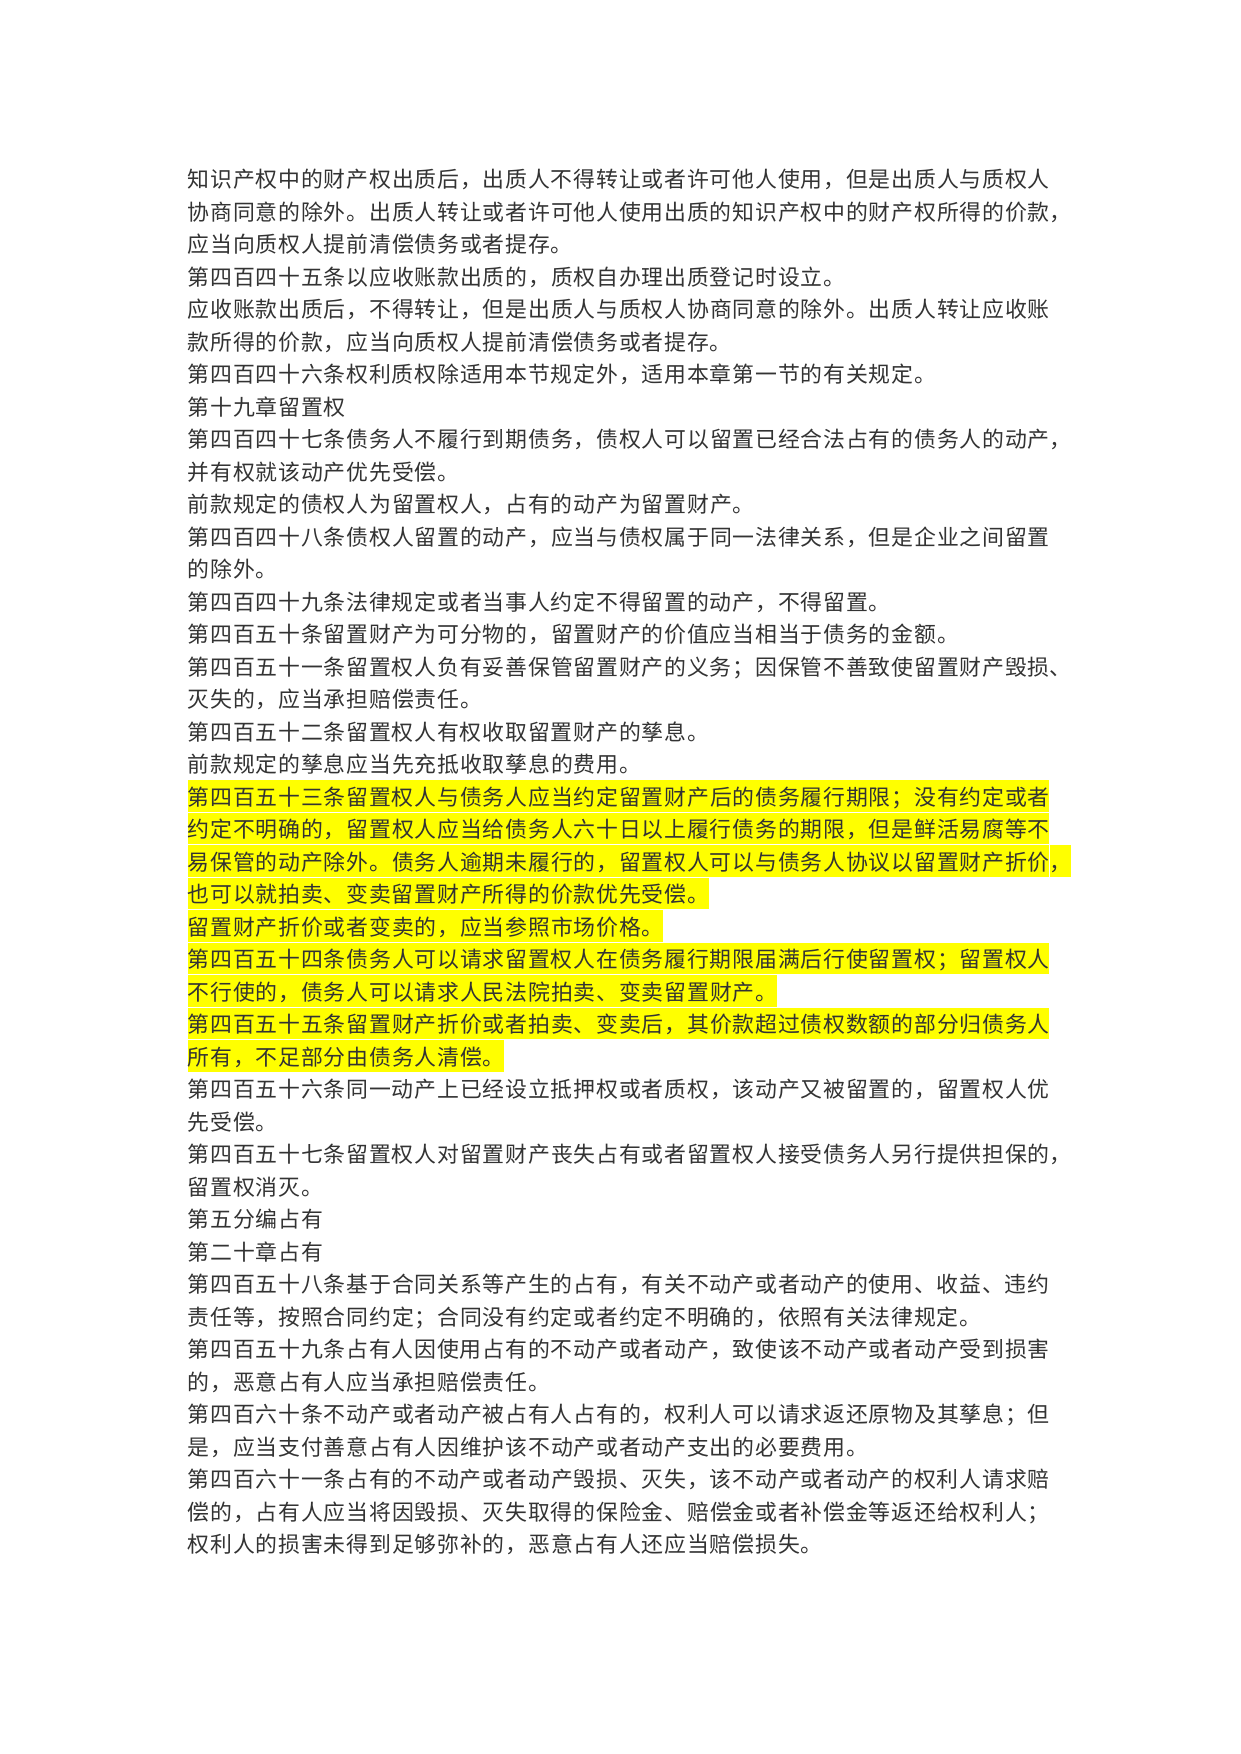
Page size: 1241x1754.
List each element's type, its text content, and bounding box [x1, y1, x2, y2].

text 第十九章留置权 [187, 389, 1053, 422]
text 第四百四十六条权利质权除适用本节规定外，适用本章第一节的有关规定。 [187, 357, 1053, 389]
text 第四百六十一条占有的不动产或者动产毁损、灭失，该不动产或者动产的权利人请求赔偿的，占有人应当将因毁损、灭失取得的保险金、赔偿金或者补偿金等返还给权利人；权利人的损害未得到足够弥补的，恶意占有人还应当赔偿损失。 [187, 1462, 1053, 1559]
text 第四百四十七条债务人不履行到期债务，债权人可以留置已经合法占有的债务人的动产，并有权就该动产优先受偿。 [187, 422, 1053, 487]
text 留置财产折价或者变卖的，应当参照市场价格。 [187, 909, 1053, 942]
text 第四百五十四条债务人可以请求留置权人在债务履行期限届满后行使留置权；留置权人不行使的，债务人可以请求人民法院拍卖、变卖留置财产。 [187, 942, 1053, 1007]
text 第二十章占有 [187, 1234, 1053, 1267]
text 应收账款出质后，不得转让，但是出质人与质权人协商同意的除外。出质人转让应收账款所得的价款，应当向质权人提前清偿债务或者提存。 [187, 292, 1053, 357]
text 前款规定的孳息应当先充抵收取孳息的费用。 [187, 747, 1053, 779]
text 第四百五十五条留置财产折价或者拍卖、变卖后，其价款超过债权数额的部分归债务人所有，不足部分由债务人清偿。 [187, 1007, 1053, 1072]
text 第四百五十条留置财产为可分物的，留置财产的价值应当相当于债务的金额。 [187, 617, 1053, 649]
text 第四百四十九条法律规定或者当事人约定不得留置的动产，不得留置。 [187, 584, 1053, 617]
text 第四百五十六条同一动产上已经设立抵押权或者质权，该动产又被留置的，留置权人优先受偿。 [187, 1072, 1053, 1137]
text 第四百五十八条基于合同关系等产生的占有，有关不动产或者动产的使用、收益、违约责任等，按照合同约定；合同没有约定或者约定不明确的，依照有关法律规定。 [187, 1267, 1053, 1332]
text 前款规定的债权人为留置权人，占有的动产为留置财产。 [187, 487, 1053, 519]
text 第四百五十九条占有人因使用占有的不动产或者动产，致使该不动产或者动产受到损害的，恶意占有人应当承担赔偿责任。 [187, 1332, 1053, 1397]
text 第四百六十条不动产或者动产被占有人占有的，权利人可以请求返还原物及其孳息；但是，应当支付善意占有人因维护该不动产或者动产支出的必要费用。 [187, 1397, 1053, 1462]
text 第四百四十八条债权人留置的动产，应当与债权属于同一法律关系，但是企业之间留置的除外。 [187, 519, 1053, 584]
text 第四百四十五条以应收账款出质的，质权自办理出质登记时设立。 [187, 259, 1053, 292]
text 第四百五十二条留置权人有权收取留置财产的孳息。 [187, 714, 1053, 747]
text 第五分编占有 [187, 1202, 1053, 1234]
text 第四百五十一条留置权人负有妥善保管留置财产的义务；因保管不善致使留置财产毁损、灭失的，应当承担赔偿责任。 [187, 649, 1053, 714]
text 知识产权中的财产权出质后，出质人不得转让或者许可他人使用，但是出质人与质权人协商同意的除外。出质人转让或者许可他人使用出质的知识产权中的财产权所得的价款，应当向质权人提前清偿债务或者提存。 [187, 162, 1053, 259]
text 第四百五十七条留置权人对留置财产丧失占有或者留置权人接受债务人另行提供担保的，留置权消灭。 [187, 1137, 1053, 1202]
text 第四百五十三条留置权人与债务人应当约定留置财产后的债务履行期限；没有约定或者约定不明确的，留置权人应当给债务人六十日以上履行债务的期限，但是鲜活易腐等不易保管的动产除外。债务人逾期未履行的，留置权人可以与债务人协议以留置财产折价，也可以就拍卖、变卖留置财产所得的价款优先受偿。 [187, 779, 1053, 909]
